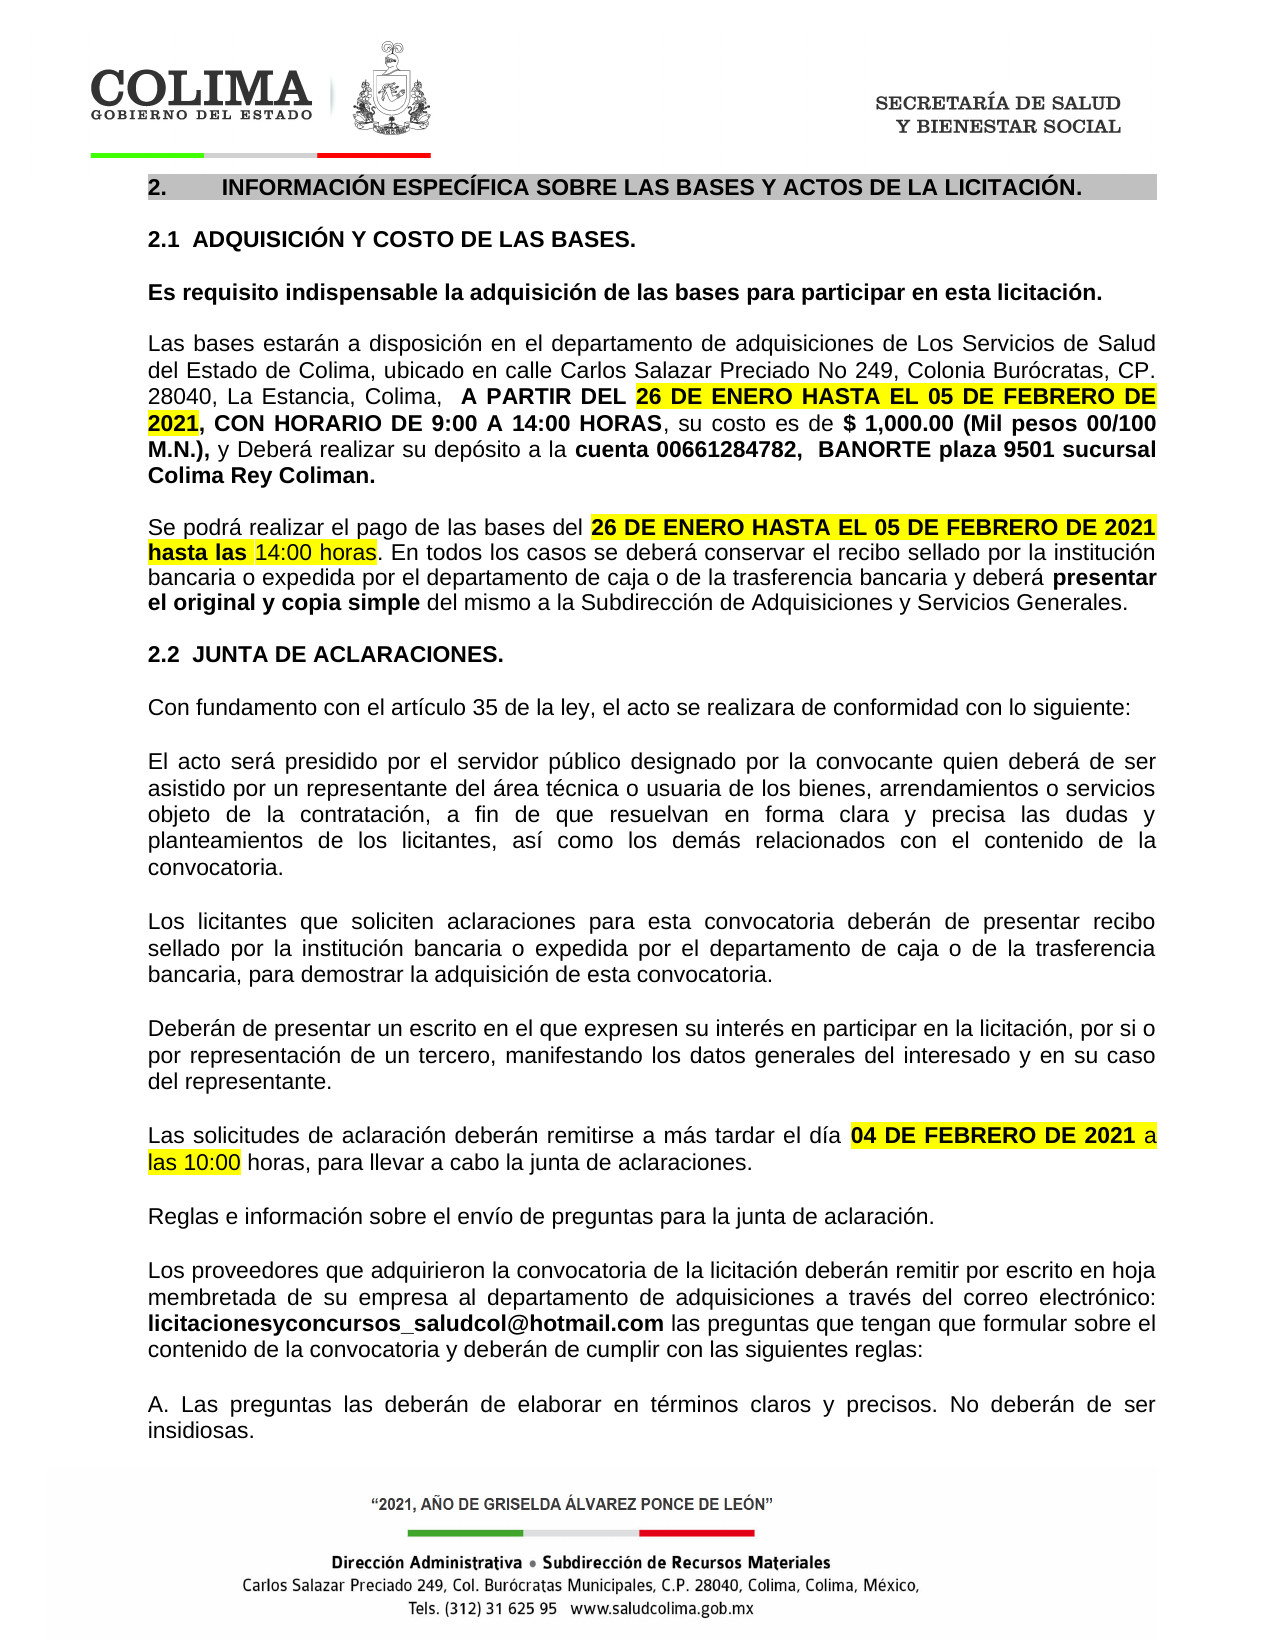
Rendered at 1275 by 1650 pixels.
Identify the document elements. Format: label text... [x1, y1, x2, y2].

text 2. Información especÍfica sobre LAs bases y ACtos de la licitación. [148, 174, 1157, 200]
text Se podrá realizar el pago de las bases del 26 DE ENERO HASTA EL 05 DE FEBRERO DE 2021 hasta las 14:00 horas. En todos los casos se deberá conservar el recibo sellado por la institución bancaria o expedida por el departamento de caja o de la trasferencia bancaria y deberá presentar el original y copia simple del mismo a la Subdirección de Adquisiciones y Servicios Generales. [148, 515, 1157, 615]
text A. Las preguntas las deberán de elaborar en términos claros y precisos. No deberán de ser insidiosas. [148, 1391, 1157, 1443]
picture [46, 1467, 1158, 1641]
list ADQUISICIÓN Y COSTO DE LAS BASES. [148, 226, 1157, 253]
text Los licitantes que soliciten aclaraciones para esta convocatoria deberán de presentar recibo sellado por la institución bancaria o expedida por el departamento de caja o de la trasferencia bancaria, para demostrar la adquisición de esta convocatoria. [148, 908, 1157, 987]
text Reglas e información sobre el envío de preguntas para la junta de aclaración. [148, 1203, 1157, 1229]
text Las solicitudes de aclaración deberán remitirse a más tardar el día 04 DE FEBRERO DE 2021 a las 10:00 horas, para llevar a cabo la junta de aclaraciones. [148, 1122, 1157, 1175]
text Las bases estarán a disposición en el departamento de adquisiciones de Los Servicios de Salud del Estado de Colima, ubicado en calle Carlos Salazar Preciado No 249, Colonia Burócratas, CP. 28040, La Estancia, Colima, A PARTIR DEL 26 DE ENERO HASTA EL 05 DE FEBRERO DE 2021, CON HORARIO DE 9:00 A 14:00 HORAS, su costo es de $ 1,000.00 (Mil pesos 00/100 M.N.), y Deberá realizar su depósito a la cuenta 00661284782, BANORTE plaza 9501 sucursal Colima Rey Coliman. [148, 330, 1157, 488]
text Los proveedores que adquirieron la convocatoria de la licitación deberán remitir por escrito en hoja membretada de su empresa al departamento de adquisiciones a través del correo electrónico: licitacionesyconcursos_saludcol@hotmail.com las preguntas que tengan que formular sobre el contenido de la convocatoria y deberán de cumplir con las siguientes reglas: [148, 1257, 1157, 1363]
text Deberán de presentar un escrito en el que expresen su interés en participar en la licitación, por si o por representación de un tercero, manifestando los datos generales del interesado y en su caso del representante. [148, 1015, 1157, 1094]
text Con fundamento con el artículo 35 de la ley, el acto se realizara de conformidad con lo siguiente: [148, 694, 1157, 720]
picture [0, 31, 1238, 182]
text Es requisito indispensable la adquisición de las bases para participar en esta licitación. [148, 279, 1157, 305]
list JUNTA DE ACLARACIONES. [148, 641, 1157, 668]
text El acto será presidido por el servidor público designado por la convocante quien deberá de ser asistido por un representante del área técnica o usuaria de los bienes, arrendamientos o servicios objeto de la contratación, a fin de que resuelvan en forma clara y precisa las dudas y planteamientos de los licitantes, así como los demás relacionados con el contenido de la convocatoria. [148, 748, 1157, 880]
